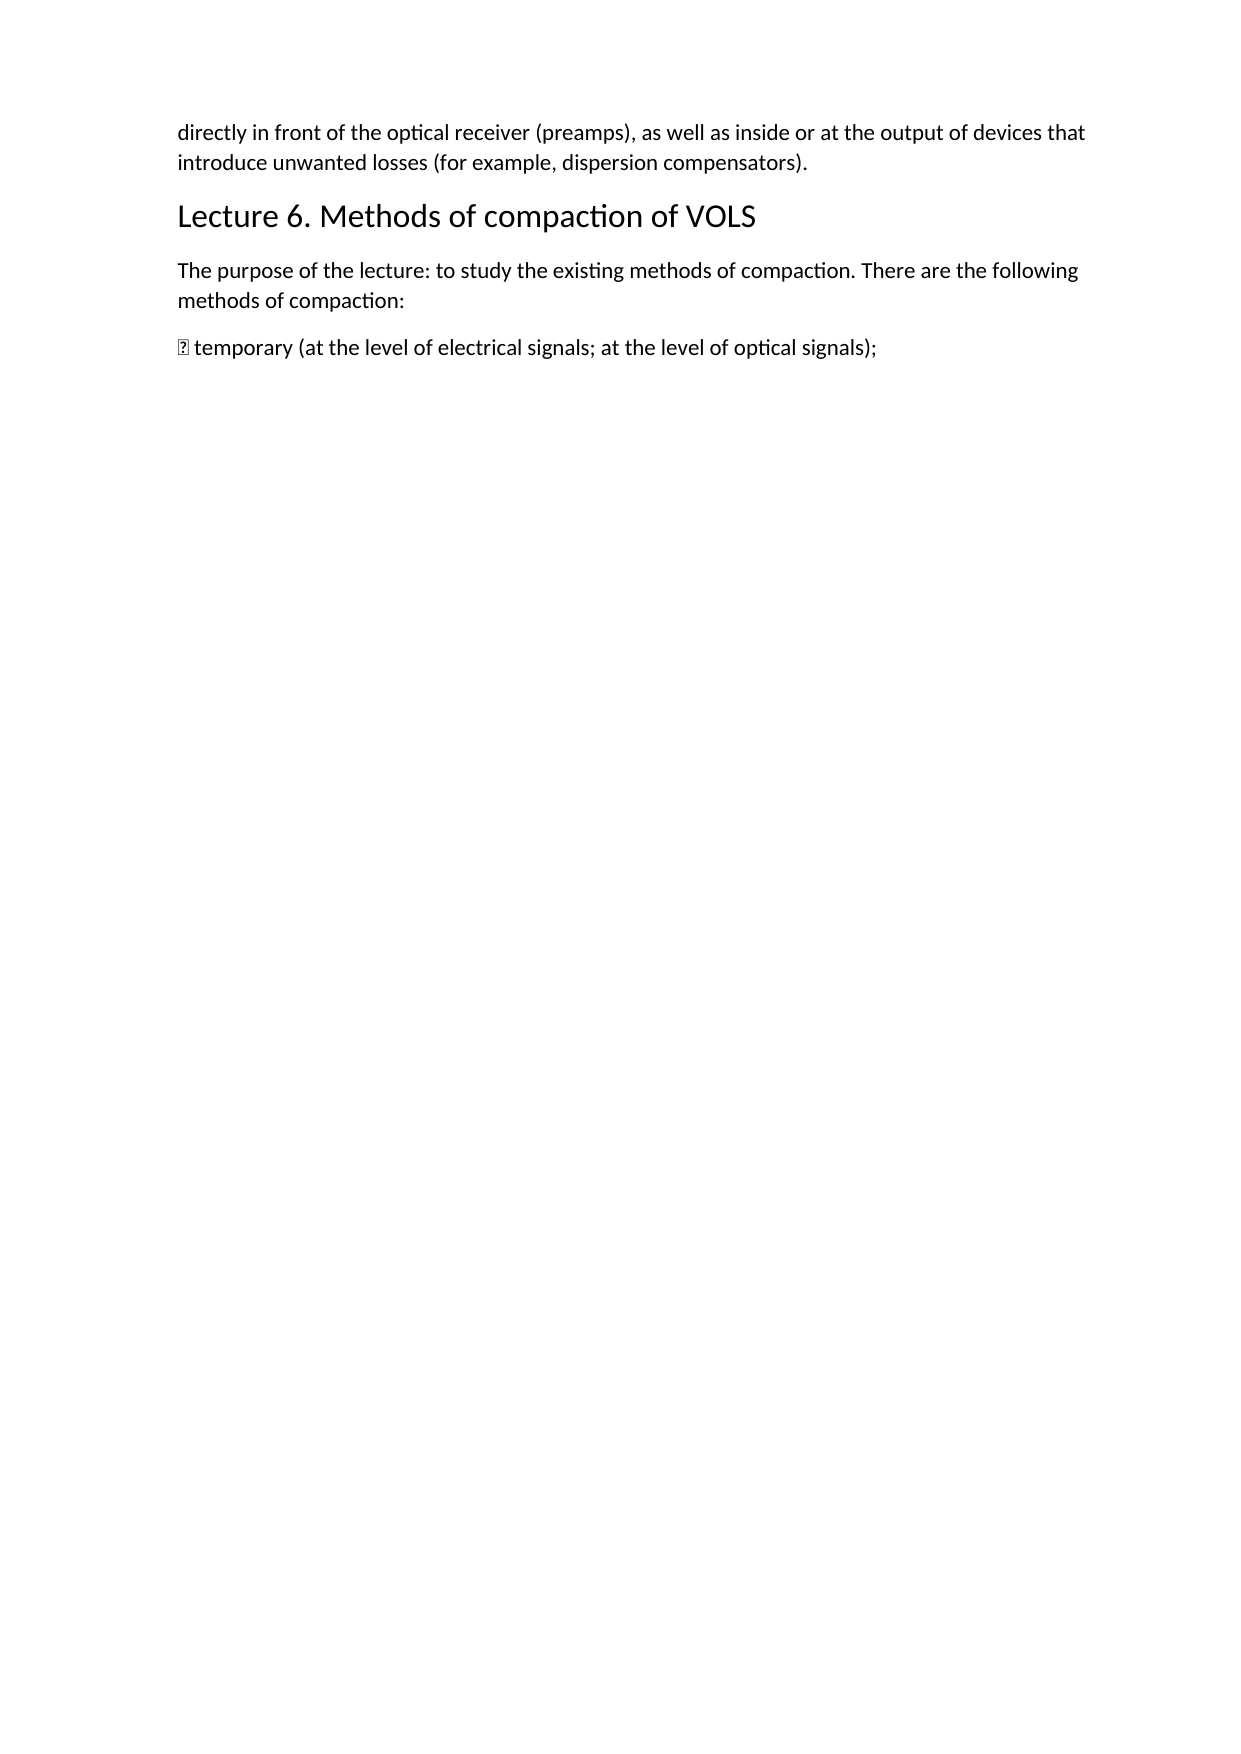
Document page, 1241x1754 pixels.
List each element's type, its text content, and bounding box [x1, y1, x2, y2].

text The purpose of the lecture: to study the existing methods of compaction. There are the following methods of compaction: [177, 256, 1152, 314]
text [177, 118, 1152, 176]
text  temporary (at the level of electrical signals; at the level of optical signals); [177, 333, 1152, 361]
text Lecture 6. Methods of compaction of VOLS [177, 195, 1152, 236]
